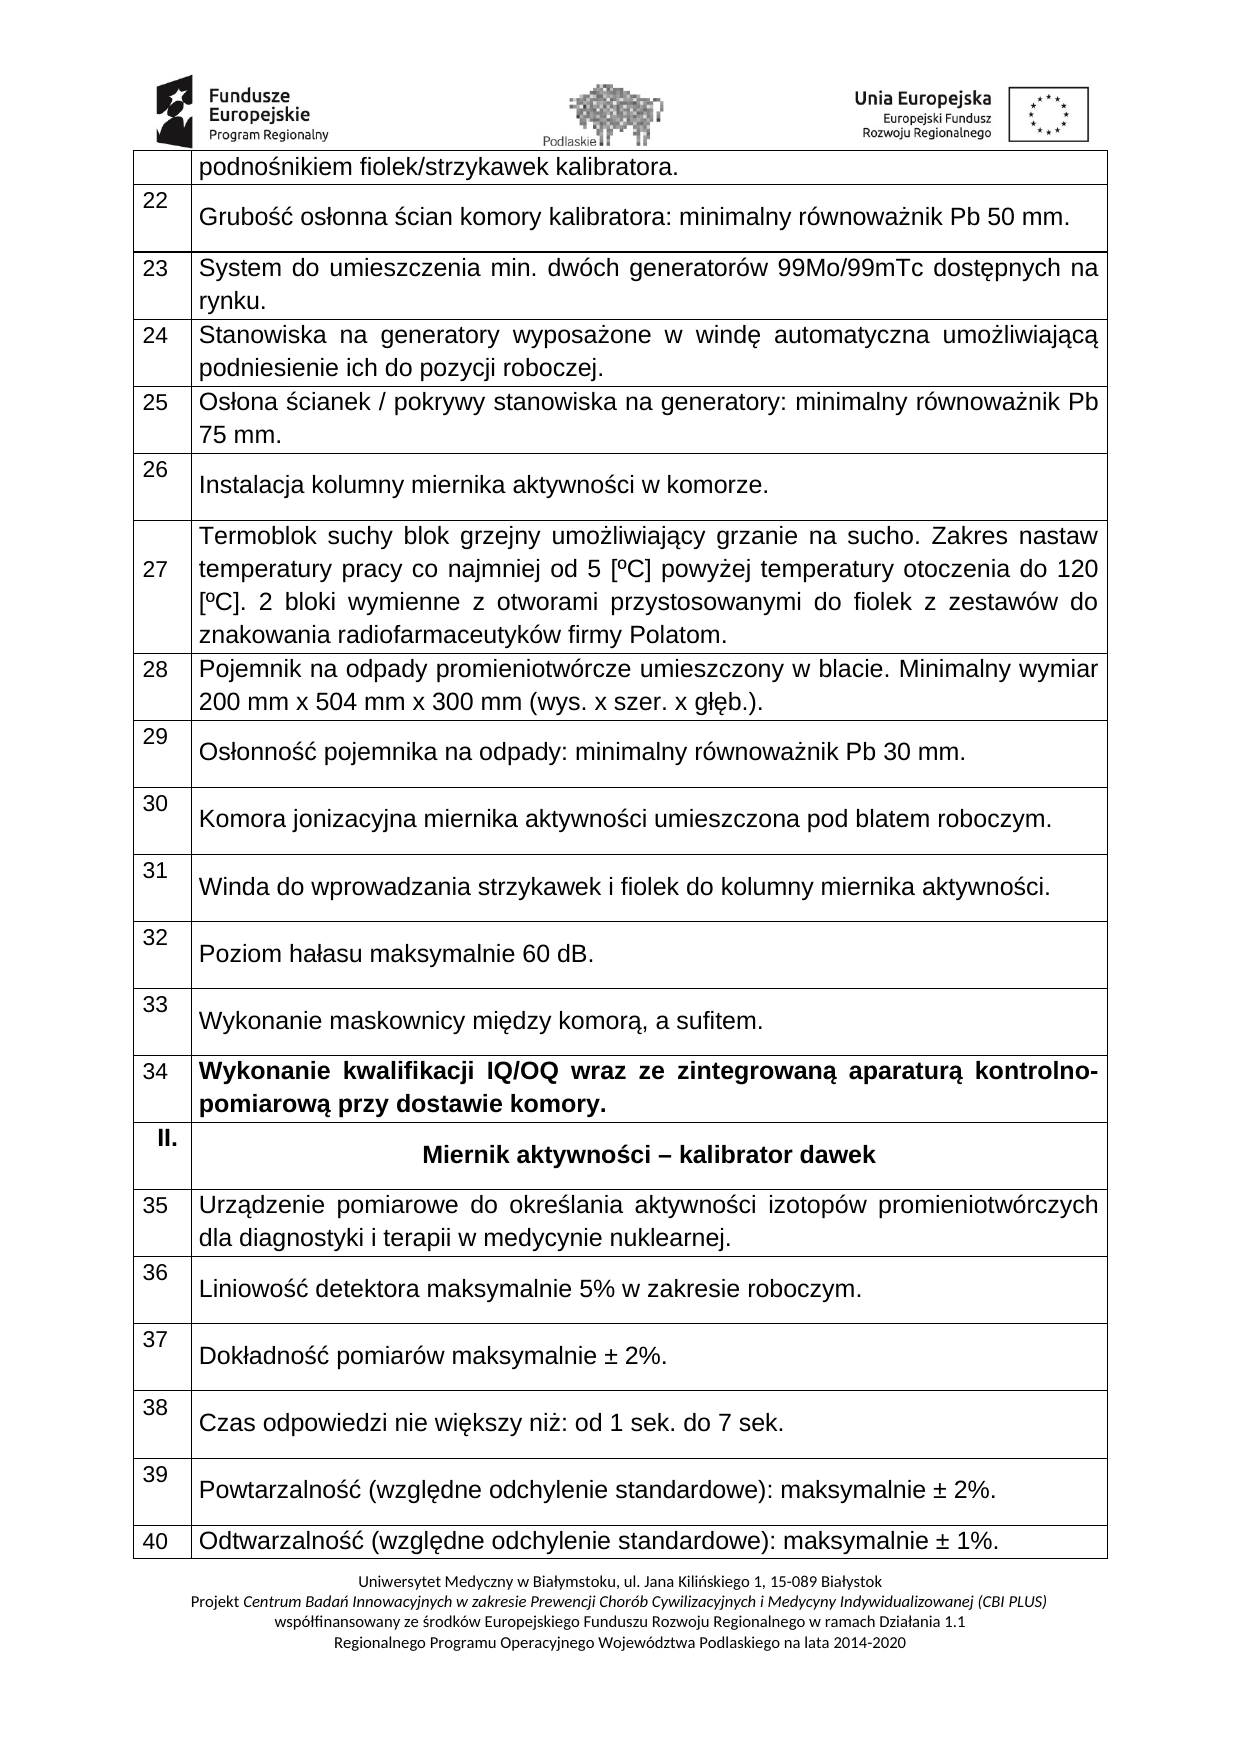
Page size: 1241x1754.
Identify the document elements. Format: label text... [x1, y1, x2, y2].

table_cell [134, 788, 191, 854]
table_cell Komora wyposażona w kalibrator dawek z kompatybilnym automatycznym podnośnikiem fiolek/strzykawek kalibratora. [192, 151, 1107, 184]
table_cell [134, 855, 191, 921]
table_cell Pojemnik na odpady promieniotwórcze umieszczony w blacie. Minimalny wymiar 200 mm x 504 mm x 300 mm (wys. x szer. x głęb.). [192, 654, 1107, 719]
table_cell Grubość osłonna ścian komory kalibratora: minimalny równoważnik Pb 50 mm. [192, 185, 1107, 251]
table_cell [134, 454, 191, 520]
table_cell Powtarzalność (względne odchylenie standardowe): maksymalnie ± 2%. [192, 1459, 1107, 1524]
table_cell [134, 1459, 191, 1524]
table_cell [134, 521, 191, 652]
table_cell Liniowość detektora maksymalnie 5% w zakresie roboczym. [192, 1257, 1107, 1323]
table_cell [134, 1056, 191, 1122]
table_cell Stanowiska na generatory wyposażone w windę automatyczna umożliwiającą podniesienie ich do pozycji roboczej. [192, 320, 1107, 386]
table_cell Miernik aktywności – kalibrator dawek [192, 1123, 1107, 1189]
table_cell [134, 1257, 191, 1323]
table_cell [134, 151, 191, 184]
table_cell [134, 721, 191, 787]
table_cell [134, 1190, 191, 1256]
table_cell Osłona ścianek / pokrywy stanowiska na generatory: minimalny równoważnik Pb 75 mm. [192, 387, 1107, 453]
table_cell Komora jonizacyjna miernika aktywności umieszczona pod blatem roboczym. [192, 788, 1107, 854]
table_cell [134, 185, 191, 251]
table_cell [134, 387, 191, 453]
table_cell Wykonanie kwalifikacji IQ/OQ wraz ze zintegrowaną aparaturą kontrolno-pomiarową przy dostawie komory. [192, 1056, 1107, 1122]
table_cell [134, 989, 191, 1055]
picture [147, 73, 1093, 150]
table_cell Instalacja kolumny miernika aktywności w komorze. [192, 454, 1107, 520]
table_cell System do umieszczenia min. dwóch generatorów 99Mo/99mTc dostępnych na rynku. [192, 253, 1107, 318]
table_cell Termoblok suchy blok grzejny umożliwiający grzanie na sucho. Zakres nastaw temperatury pracy co najmniej od 5 [ºC] powyżej temperatury otoczenia do 120 [ºC]. 2 bloki wymienne z otworami przystosowanymi do fiolek z zestawów do znakowania radiofarmaceutyków firmy Polatom. [192, 521, 1107, 652]
table_cell Winda do wprowadzania strzykawek i fiolek do kolumny miernika aktywności. [192, 855, 1107, 921]
table_cell Osłonność pojemnika na odpady: minimalny równoważnik Pb 30 mm. [192, 721, 1107, 787]
table_cell [134, 922, 191, 988]
table_cell Wykonanie maskownicy między komorą, a sufitem. [192, 989, 1107, 1055]
table_cell [134, 1324, 191, 1390]
table_cell [134, 1526, 191, 1558]
table_cell Urządzenie pomiarowe do określania aktywności izotopów promieniotwórczych dla diagnostyki i terapii w medycynie nuklearnej. [192, 1190, 1107, 1256]
table_cell Odtwarzalność (względne odchylenie standardowe): maksymalnie ± 1%. [192, 1526, 1107, 1558]
table_cell Czas odpowiedzi nie większy niż: od 1 sek. do 7 sek. [192, 1391, 1107, 1457]
table_cell [134, 654, 191, 719]
table_cell Dokładność pomiarów maksymalnie ± 2%. [192, 1324, 1107, 1390]
table_cell [134, 253, 191, 318]
table_cell [134, 1123, 191, 1189]
table_cell [134, 320, 191, 386]
table_cell [134, 1391, 191, 1457]
table_cell Poziom hałasu maksymalnie 60 dB. [192, 922, 1107, 988]
